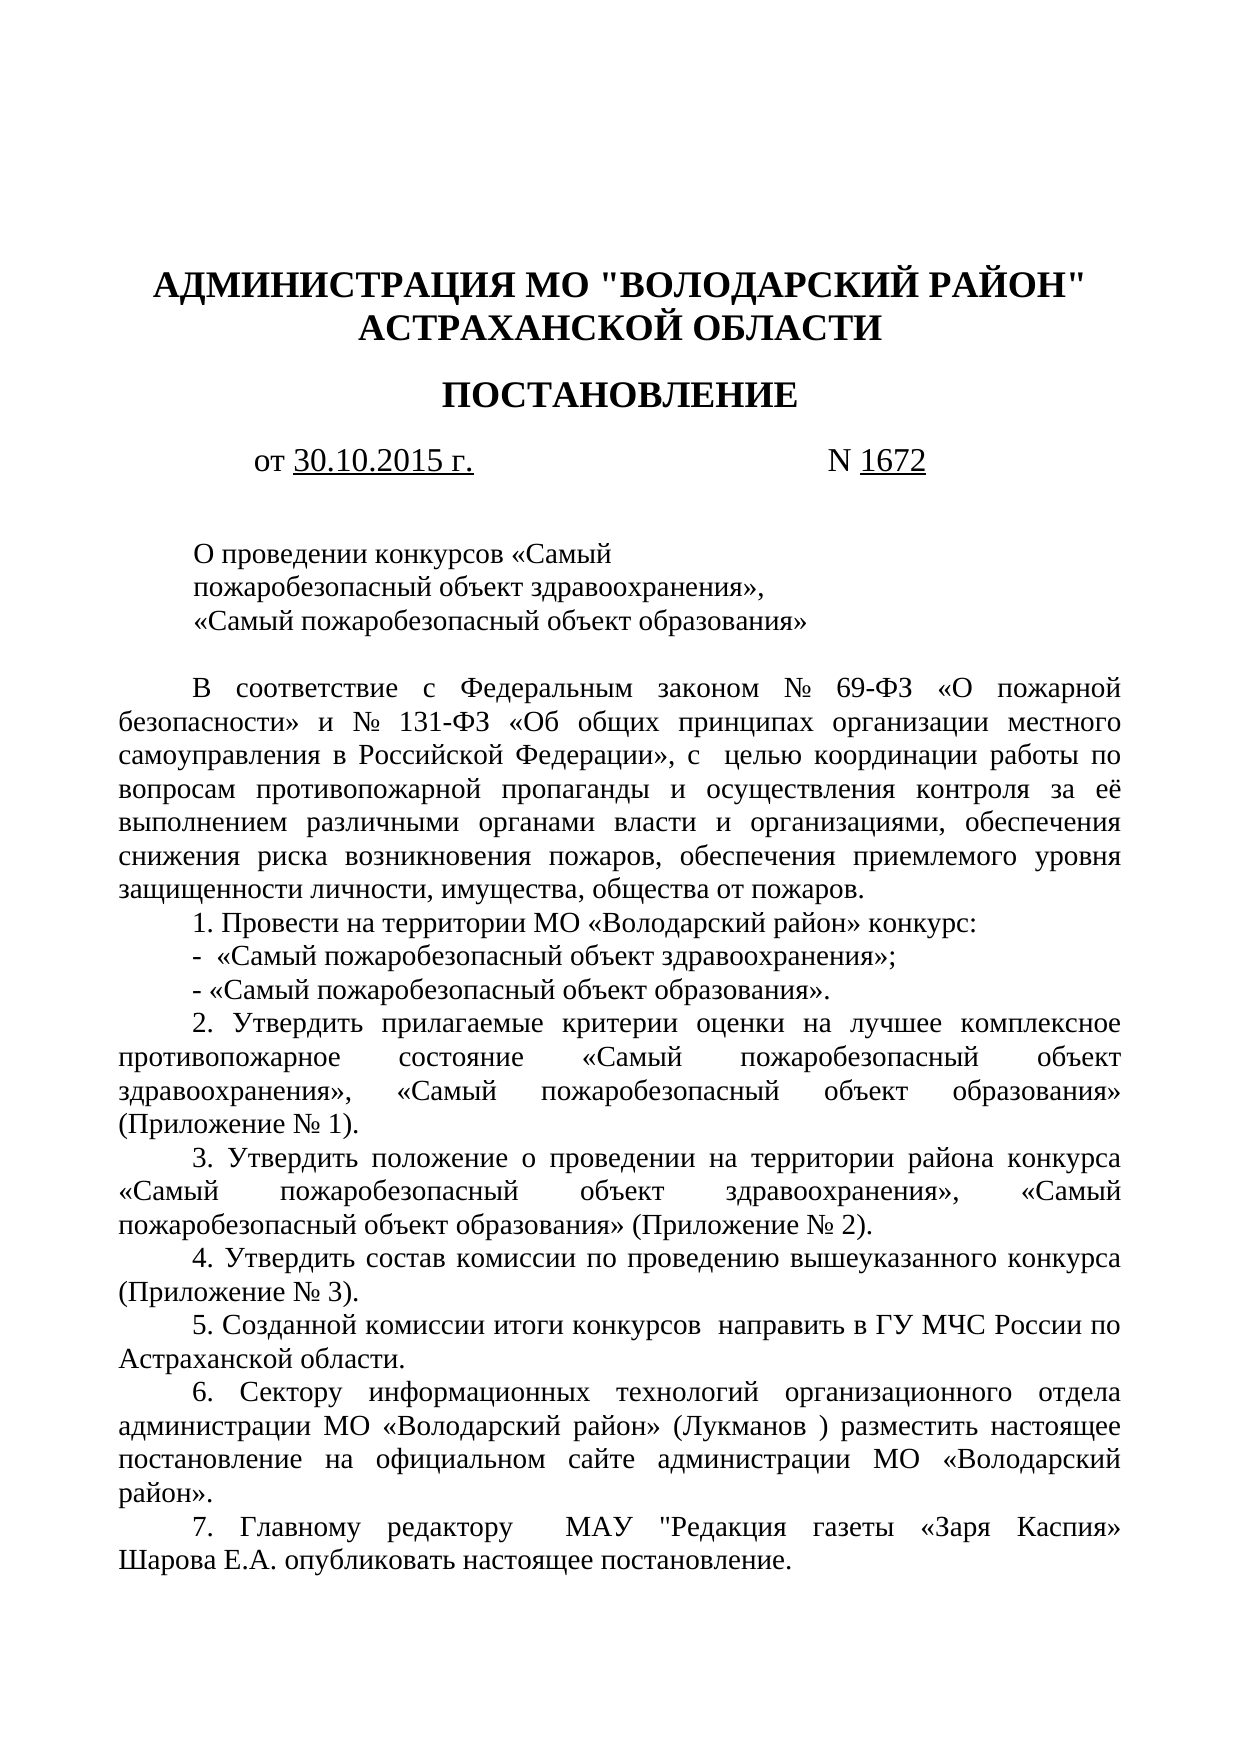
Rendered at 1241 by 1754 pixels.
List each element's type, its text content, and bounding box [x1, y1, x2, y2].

text АДМИНИСТРАЦИЯ МО "ВОЛОДАРСКИЙ РАЙОН" [118, 262, 1122, 306]
text ПОСТАНОВЛЕНИЕ [118, 373, 1122, 416]
text 2. Утвердить прилагаемые критерии оценки на лучшее комплексное противопожарное состояние «Самый пожаробезопасный объект здравоохранения», «Самый пожаробезопасный объект образования» (Приложение № 1). [118, 1006, 1122, 1140]
table_header N 1672 [620, 440, 1133, 478]
text 1. Провести на территории МО «Володарский район» конкурс: [118, 905, 1122, 938]
table_header от 30.10.2015 г. [107, 440, 620, 478]
text 6. Сектору информационных технологий организационного отдела администрации МО «Володарский район» (Лукманов ) разместить настоящее постановление на официальном сайте администрации МО «Володарский район». [118, 1374, 1122, 1509]
text 5. Созданной комиссии итоги конкурсов направить в ГУ МЧС России по Астраханской области. [118, 1307, 1122, 1374]
text АСТРАХАНСКОЙ ОБЛАСТИ [118, 306, 1122, 349]
text В соответствие с Федеральным законом № 69-ФЗ «О пожарной безопасности» и № 131-ФЗ «Об общих принципах организации местного самоуправления в Российской Федерации», с целью координации работы по вопросам противопожарной пропаганды и осуществления контроля за её выполнением различными органами власти и организациями, обеспечения снижения риска возникновения пожаров, обеспечения приемлемого уровня защищенности личности, имущества, общества от пожаров. [118, 670, 1122, 905]
text «Самый пожаробезопасный объект образования» [118, 603, 1122, 637]
text О проведении конкурсов «Самый [118, 536, 1122, 569]
text 4. Утвердить состав комиссии по проведению вышеуказанного конкурса (Приложение № 3). [118, 1240, 1122, 1307]
text 7. Главному редактору МАУ "Редакция газеты «Заря Каспия» Шарова Е.А. опубликовать настоящее постановление. [118, 1509, 1122, 1576]
text 3. Утвердить положение о проведении на территории района конкурса «Самый пожаробезопасный объект здравоохранения», «Самый пожаробезопасный объект образования» (Приложение № 2). [118, 1140, 1122, 1240]
text - «Самый пожаробезопасный объект здравоохранения»; [118, 938, 1122, 972]
text пожаробезопасный объект здравоохранения», [118, 569, 1122, 603]
text - «Самый пожаробезопасный объект образования». [118, 972, 1122, 1006]
